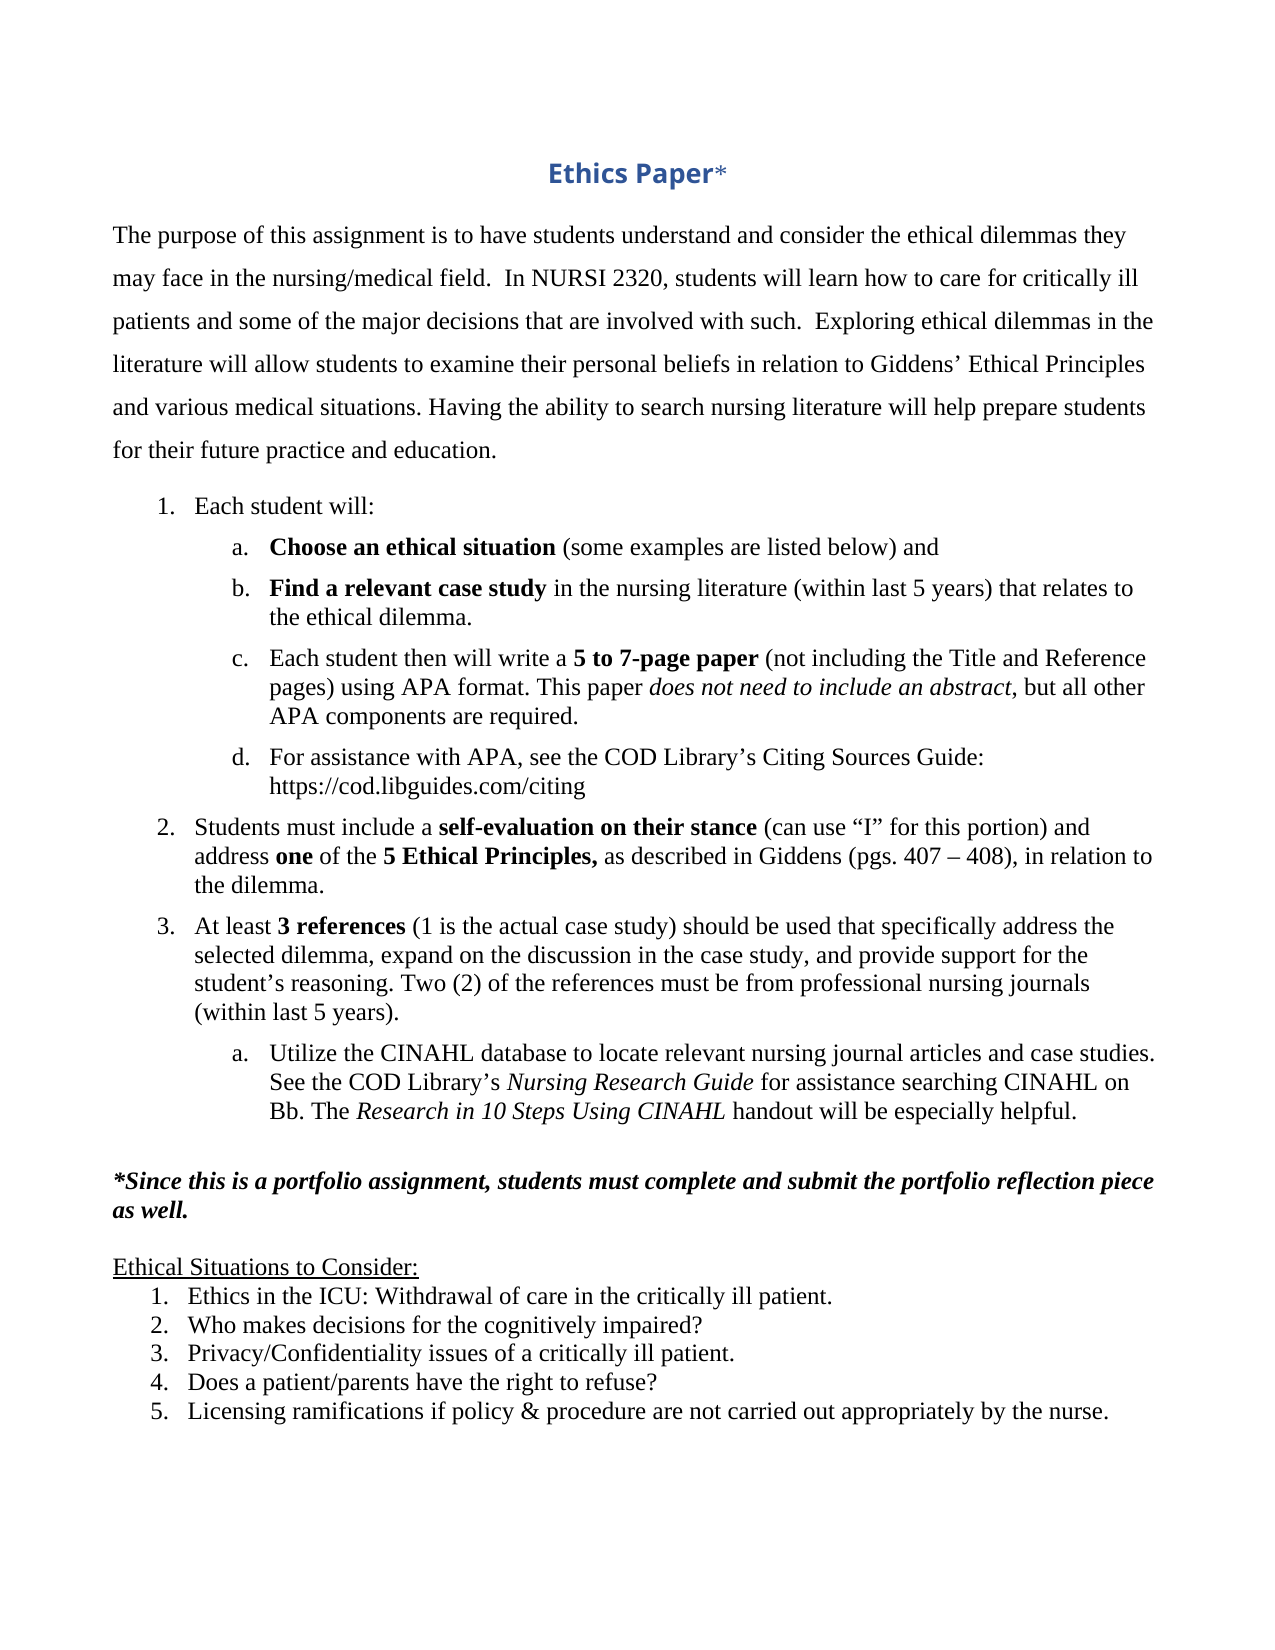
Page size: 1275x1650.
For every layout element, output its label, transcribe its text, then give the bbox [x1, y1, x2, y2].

subtitle Ethics Paper* [112, 154, 1162, 191]
text The purpose of this assignment is to have students understand and consider the ethical dilemmas they may face in the nursing/medical field. In NURSI 2320, students will learn how to care for critically ill patients and some of the major decisions that are involved with such. Exploring ethical dilemmas in the literature will allow students to examine their personal beliefs in relation to Giddens’ Ethical Principles and various medical situations. Having the ability to search nursing literature will help prepare students for their future practice and education. [112, 220, 1162, 464]
list For assistance with APA, see the COD Library’s Citing Sources Guide: https://cod.libguides.com/citing [232, 742, 1162, 800]
list Find a relevant case study in the nursing literature (within last 5 years) that relates to the ethical dilemma. [232, 573, 1162, 631]
list Privacy/Confidentiality issues of a critically ill patient. [150, 1338, 1162, 1367]
list Each student will: [157, 491, 1162, 520]
list Does a patient/parents have the right to refuse? [150, 1367, 1162, 1396]
list Licensing ramifications if policy & procedure are not carried out appropriately by the nurse. [150, 1396, 1162, 1425]
list At least 3 references (1 is the actual case study) should be used that specifically address the selected dilemma, expand on the discussion in the case study, and provide support for the student’s reasoning. Two (2) of the references must be from professional nursing journals (within last 5 years). [157, 911, 1162, 1026]
list Utilize the CINAHL database to locate relevant nursing journal articles and case studies. See the COD Library’s Nursing Research Guide for assistance searching CINAHL on Bb. The Research in 10 Steps Using CINAHL handout will be especially helpful. [232, 1038, 1162, 1125]
list Ethics in the ICU: Withdrawal of care in the critically ill patient. [150, 1281, 1162, 1310]
text Ethical Situations to Consider: [112, 1252, 1162, 1281]
list Who makes decisions for the cognitively impaired? [150, 1310, 1162, 1338]
text *Since this is a portfolio assignment, students must complete and submit the portfolio reflection piece as well. [112, 1166, 1162, 1223]
list Students must include a self-evaluation on their stance (can use “I” for this portion) and address one of the 5 Ethical Principles, as described in Giddens (pgs. 407 – 408), in relation to the dilemma. [157, 812, 1162, 898]
list Each student then will write a 5 to 7-page paper (not including the Title and Reference pages) using APA format. This paper does not need to include an abstract, but all other APA components are required. [232, 643, 1162, 730]
list Choose an ethical situation (some examples are listed below) and [232, 532, 1162, 561]
